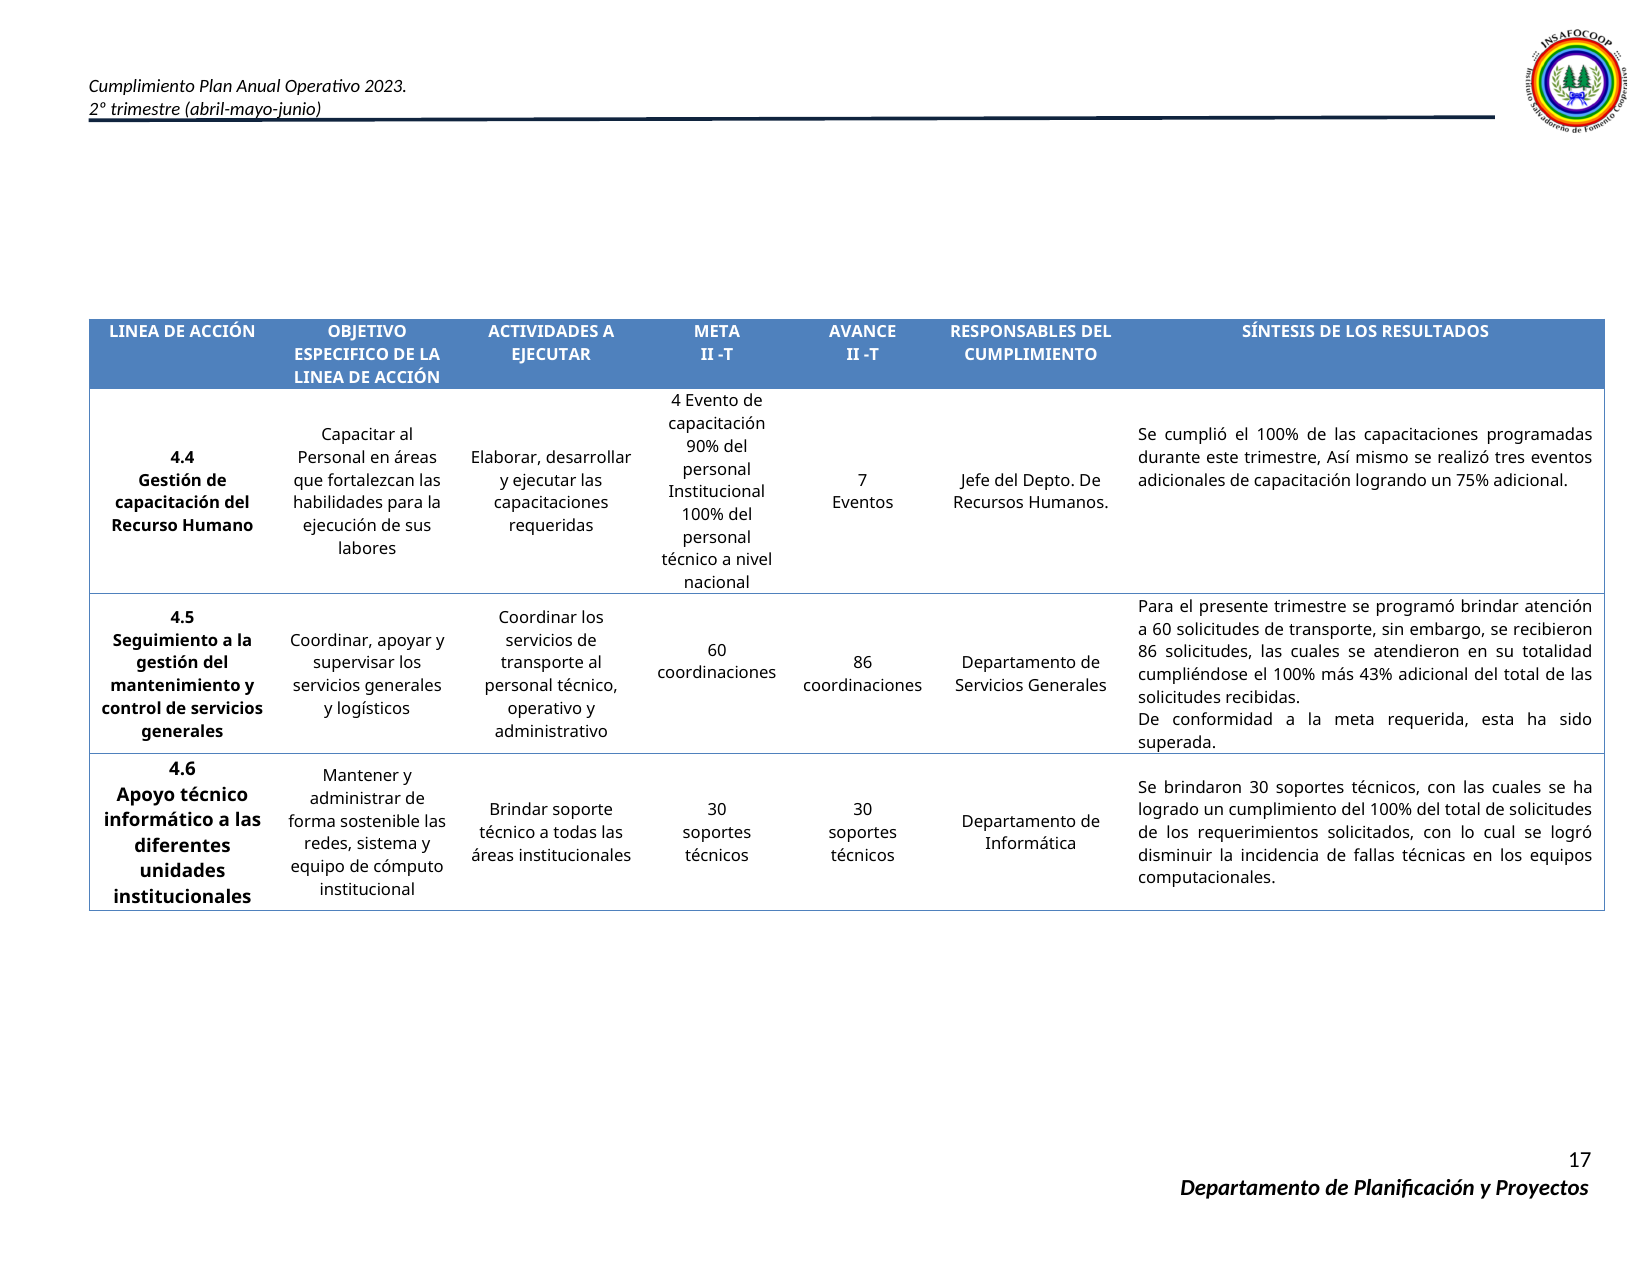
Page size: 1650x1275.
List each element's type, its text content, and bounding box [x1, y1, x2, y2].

table_cell 30 soportes técnicos [790, 754, 935, 910]
table_cell 4.5 Seguimiento a la gestión del mantenimiento y control de servicios generales [90, 594, 275, 753]
table_cell Coordinar los servicios de transporte al personal técnico, operativo y administrativo [459, 594, 643, 753]
table_cell 4.6 Apoyo técnico informático a las diferentes unidades institucionales [90, 754, 275, 910]
table_cell Coordinar, apoyar y supervisar los servicios generales y logísticos [275, 594, 459, 753]
table_header RESPONSABLES DEL CUMPLIMIENTO [935, 320, 1127, 388]
table_cell 30 soportes técnicos [643, 754, 790, 910]
table_cell Para el presente trimestre se programó brindar atención a 60 solicitudes de transporte, sin embargo, se recibieron 86 solicitudes, las cuales se atendieron en su totalidad cumpliéndose el 100% más 43% adicional del total de las solicitudes recibidas. De conformidad a la meta requerida, esta ha sido superada. [1127, 594, 1604, 753]
table_cell 60 coordinaciones [643, 594, 790, 753]
table_cell 4.4 Gestión de capacitación del Recurso Humano [90, 389, 275, 593]
table_cell 86 coordinaciones [790, 594, 935, 753]
table_cell Mantener y administrar de forma sostenible las redes, sistema y equipo de cómputo institucional [275, 754, 459, 910]
table_cell Brindar soporte técnico a todas las áreas institucionales [459, 754, 643, 910]
table_header AVANCE II -T [790, 320, 935, 388]
picture [1525, 29, 1628, 133]
table_header LINEA DE ACCIÓN [90, 320, 275, 388]
table_cell 7 Eventos [790, 389, 935, 593]
table_cell Capacitar al Personal en áreas que fortalezcan las habilidades para la ejecución de sus labores [275, 389, 459, 593]
table_cell Elaborar, desarrollar y ejecutar las capacitaciones requeridas [459, 389, 643, 593]
table_cell Jefe del Depto. De Recursos Humanos. [935, 389, 1127, 593]
table_header OBJETIVO ESPECIFICO DE LA LINEA DE ACCIÓN [275, 320, 459, 388]
table_header SÍNTESIS DE LOS RESULTADOS [1127, 320, 1604, 388]
table_cell 4 Evento de capacitación 90% del personal Institucional 100% del personal técnico a nivel nacional [643, 389, 790, 593]
table_cell Departamento de Servicios Generales [935, 594, 1127, 753]
table_cell Se brindaron 30 soportes técnicos, con las cuales se ha logrado un cumplimiento del 100% del total de solicitudes de los requerimientos solicitados, con lo cual se logró disminuir la incidencia de fallas técnicas en los equipos computacionales. [1127, 754, 1604, 910]
table_cell Se cumplió el 100% de las capacitaciones programadas durante este trimestre, Así mismo se realizó tres eventos adicionales de capacitación logrando un 75% adicional. [1127, 389, 1604, 593]
table_header ACTIVIDADES A EJECUTAR [459, 320, 643, 388]
table_header META II -T [643, 320, 790, 388]
table_cell Departamento de Informática [935, 754, 1127, 910]
